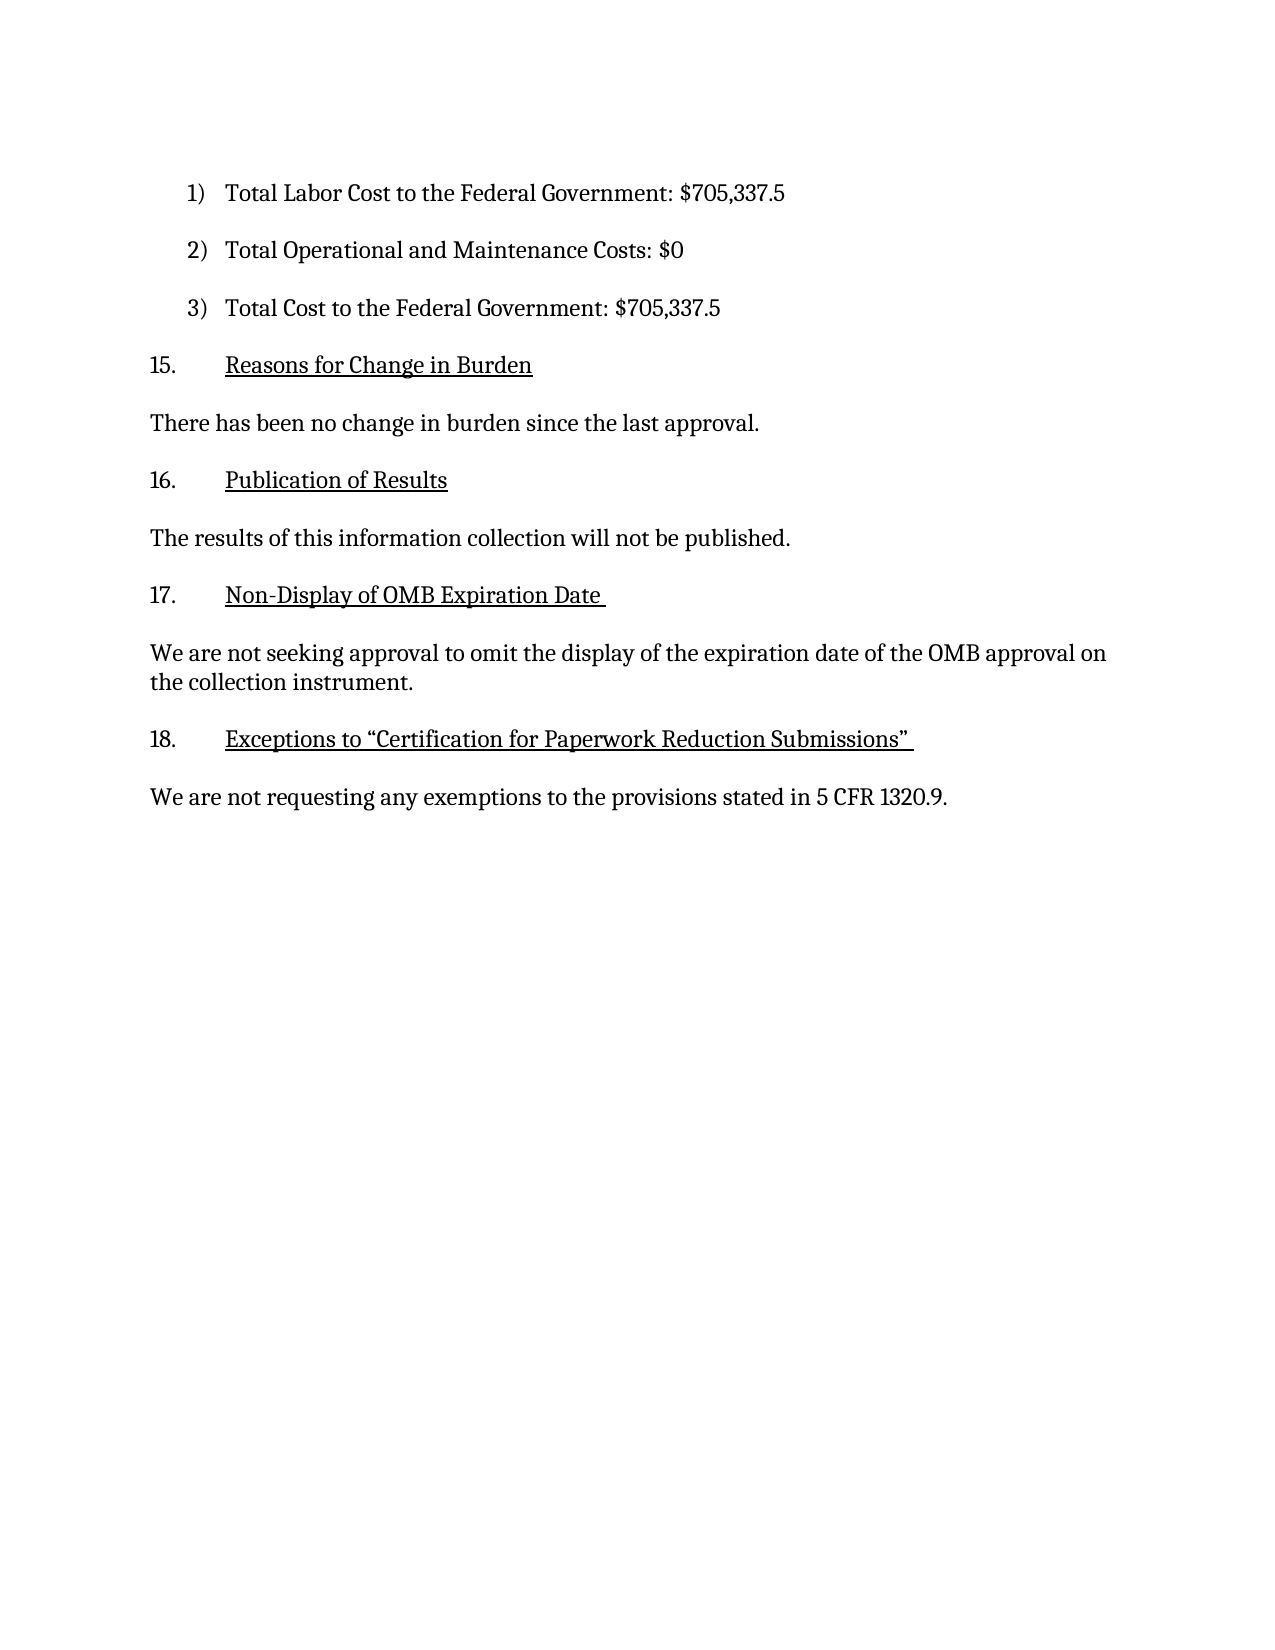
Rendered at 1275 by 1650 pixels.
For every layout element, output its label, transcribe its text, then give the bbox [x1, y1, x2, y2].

text 15. Reasons for Change in Burden [150, 351, 1125, 380]
text The results of this information collection will not be published. [150, 524, 1125, 552]
list Total Labor Cost to the Federal Government: $705,337.5 [187, 179, 1125, 207]
text 16. Publication of Results [150, 466, 1125, 495]
list Total Cost to the Federal Government: $705,337.5 [187, 294, 1125, 322]
text 17. Non-Display of OMB Expiration Date [150, 581, 1125, 610]
text We are not seeking approval to omit the display of the expiration date of the OMB approval on the collection instrument. [150, 639, 1125, 696]
text We are not requesting any exemptions to the provisions stated in 5 CFR 1320.9. [150, 782, 1125, 811]
list Total Operational and Maintenance Costs: $0 [187, 236, 1125, 265]
text There has been no change in burden since the last approval. [150, 409, 1125, 437]
text 18. Exceptions to “Certification for Paperwork Reduction Submissions” [150, 725, 1125, 754]
